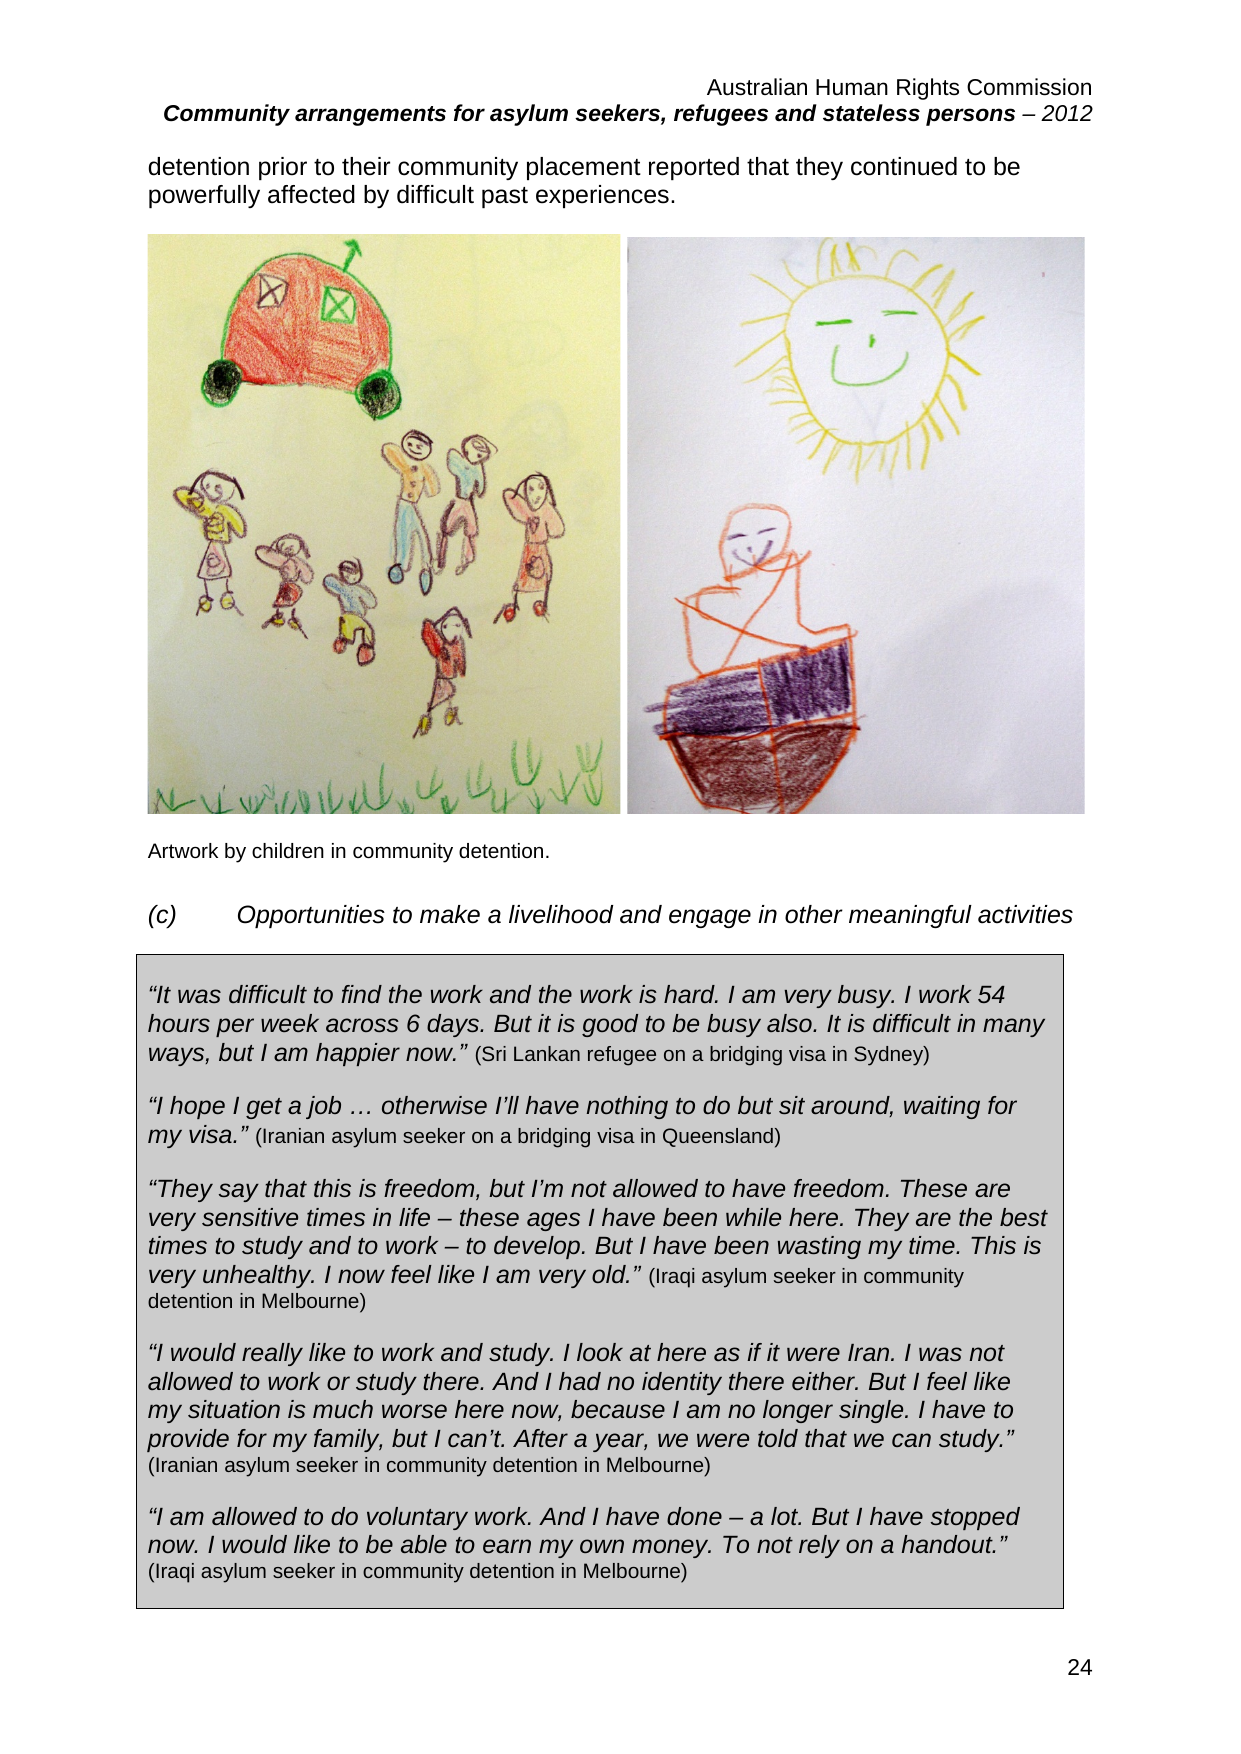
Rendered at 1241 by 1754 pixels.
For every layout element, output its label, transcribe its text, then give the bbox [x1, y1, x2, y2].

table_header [137, 955, 1063, 1608]
subtitle Opportunities to make a livelihood and engage in other meaningful activities [148, 900, 1092, 929]
picture [147, 234, 621, 814]
text Artwork by children in community detention. [148, 839, 1092, 863]
picture [627, 237, 1085, 814]
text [148, 152, 1092, 209]
